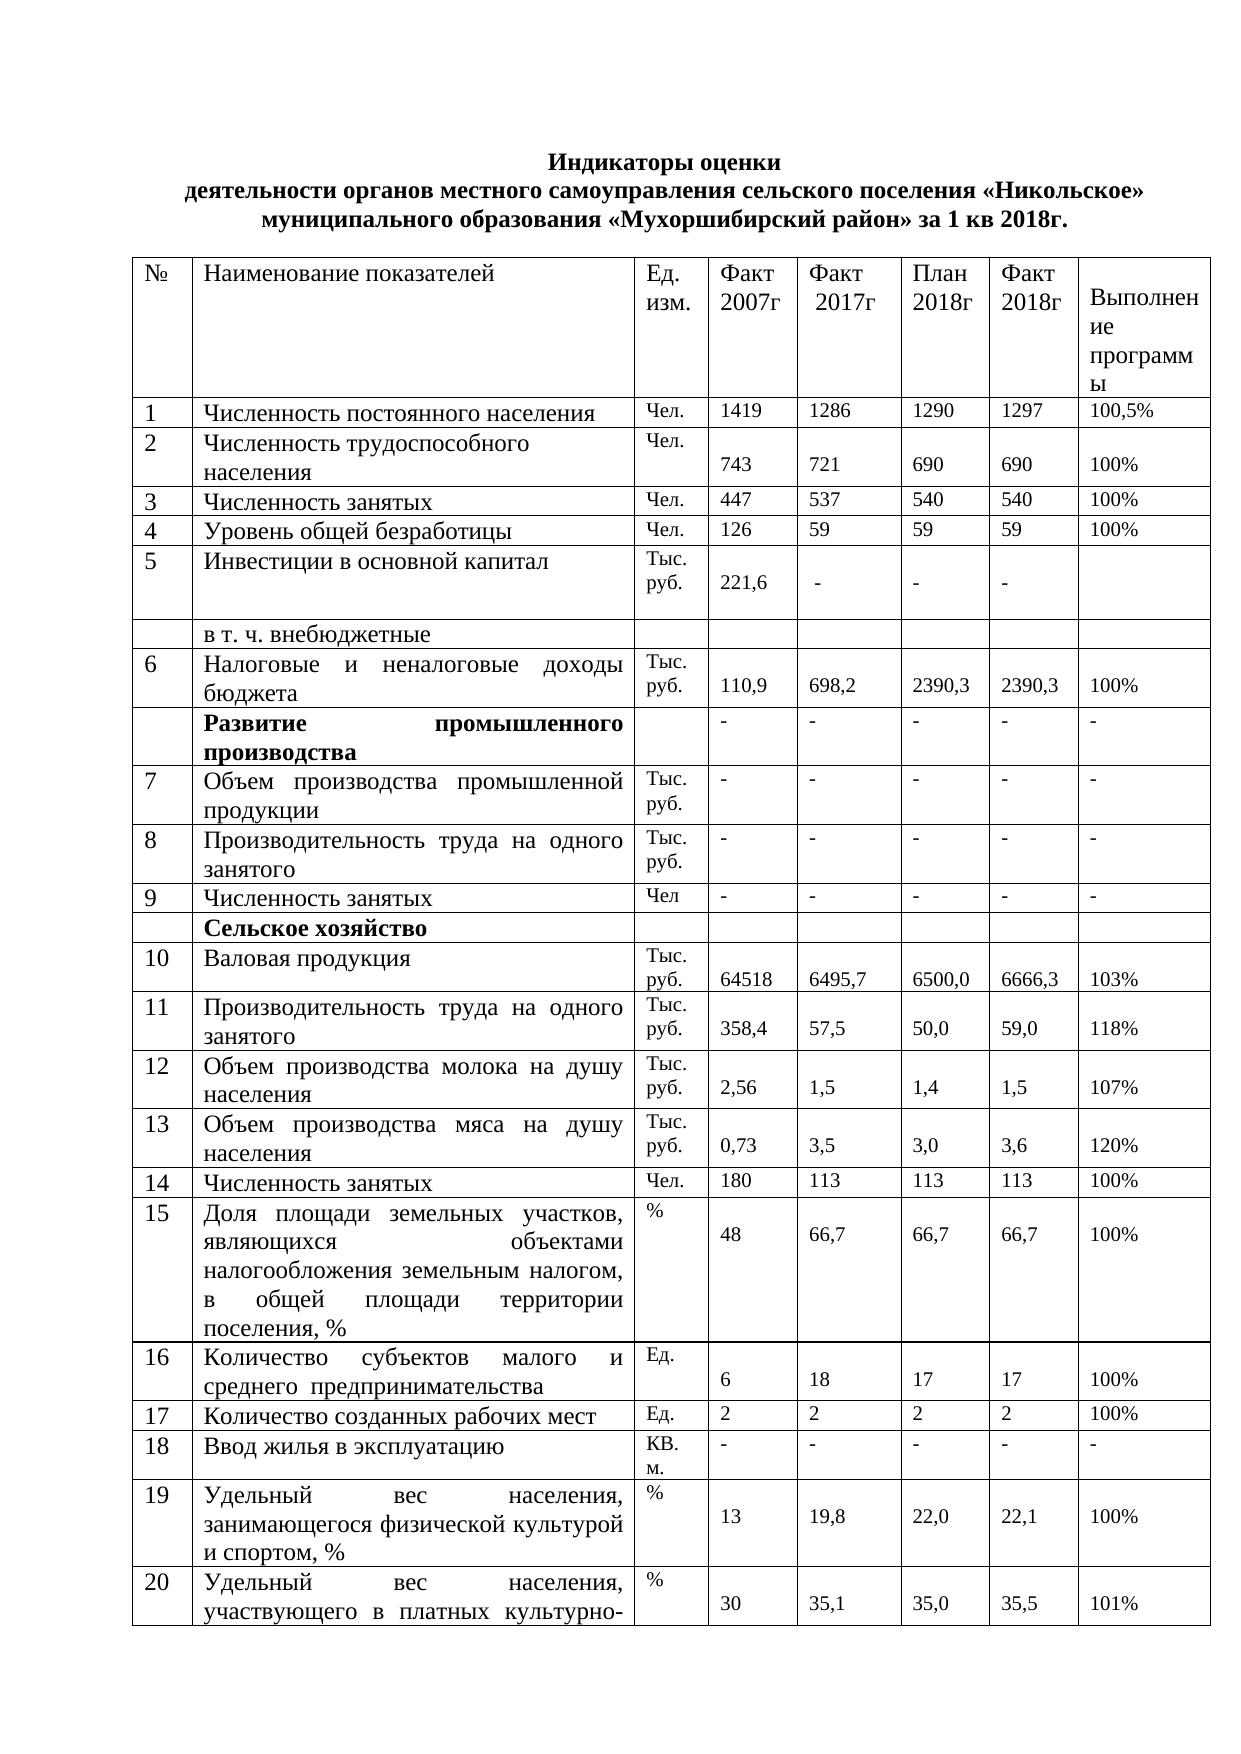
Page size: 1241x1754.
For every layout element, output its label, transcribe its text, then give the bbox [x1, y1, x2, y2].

table_cell 100% [1079, 1168, 1210, 1197]
table_cell 180 [709, 1168, 797, 1197]
table_cell 2 [798, 1401, 901, 1430]
table_cell Тыс. руб. [635, 1109, 708, 1167]
table_cell 14 [133, 1168, 192, 1197]
table_cell 100% [1079, 1343, 1210, 1400]
table_cell 3,5 [798, 1109, 901, 1167]
table_cell 13 [133, 1109, 192, 1167]
table_cell - [798, 766, 901, 824]
table_cell 120% [1079, 1109, 1210, 1167]
table_cell [635, 913, 708, 942]
table_cell 126 [709, 516, 797, 545]
table_cell - [990, 884, 1078, 912]
table_cell - [709, 766, 797, 824]
table_header Факт 2017г [798, 258, 901, 397]
table_cell 103% [1079, 943, 1210, 991]
table_cell - [1079, 825, 1210, 882]
table_cell 101% [1079, 1567, 1210, 1625]
table_cell % [635, 1567, 708, 1625]
table_cell 17 [990, 1343, 1078, 1400]
table_cell 35,1 [798, 1567, 901, 1625]
table_cell в т. ч. внебюджетные [193, 620, 634, 648]
table_cell 690 [990, 428, 1078, 486]
table_cell % [635, 1198, 708, 1341]
table_cell - [902, 825, 989, 882]
table_cell 66,7 [798, 1198, 901, 1341]
table_cell 100% [1079, 1480, 1210, 1566]
table_cell - [990, 766, 1078, 824]
table_cell Сельское хозяйство [193, 913, 634, 942]
table_cell 2 [709, 1401, 797, 1430]
table_cell 1,5 [798, 1051, 901, 1108]
table_cell - [709, 1431, 797, 1479]
table_cell 540 [902, 487, 989, 515]
table_cell Чел. [635, 516, 708, 545]
table_cell Тыс. руб. [635, 943, 708, 991]
table_cell 1,5 [990, 1051, 1078, 1108]
table_cell Тыс. руб. [635, 649, 708, 707]
table_cell КВ. м. [635, 1431, 708, 1479]
table_cell [902, 620, 989, 648]
table_cell 110,9 [709, 649, 797, 707]
table_cell 59 [990, 516, 1078, 545]
table_cell Развитие промышленного производства [193, 708, 634, 765]
table_header Факт 2007г [709, 258, 797, 397]
table_cell Чел. [635, 1168, 708, 1197]
table_cell [635, 708, 708, 765]
table_cell - [709, 708, 797, 765]
table_cell 6500,0 [902, 943, 989, 991]
table_cell - [902, 766, 989, 824]
table_cell Производительность труда на одного занятого [193, 825, 634, 882]
table_cell 19 [133, 1480, 192, 1566]
table_cell 358,4 [709, 992, 797, 1050]
table_cell 107% [1079, 1051, 1210, 1108]
table_cell [798, 913, 901, 942]
table_cell - [1079, 1431, 1210, 1479]
table_cell Численность занятых [193, 1168, 634, 1197]
table_cell - [798, 708, 901, 765]
table_cell 1290 [902, 398, 989, 427]
table_cell - [1079, 884, 1210, 912]
table_cell [709, 620, 797, 648]
table_cell 35,0 [902, 1567, 989, 1625]
table_cell 100% [1079, 487, 1210, 515]
table_cell 59 [902, 516, 989, 545]
table_cell [902, 913, 989, 942]
table_cell 100% [1079, 1198, 1210, 1341]
table_cell [798, 620, 901, 648]
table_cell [193, 1567, 634, 1625]
table_cell 118% [1079, 992, 1210, 1050]
table_cell 48 [709, 1198, 797, 1341]
table_cell Численность постоянного населения [193, 398, 634, 427]
table_cell - [709, 884, 797, 912]
table_cell 100% [1079, 516, 1210, 545]
table_header № [133, 258, 192, 397]
table_cell Ед. [635, 1343, 708, 1400]
table_cell 698,2 [798, 649, 901, 707]
table_cell Численность занятых [193, 487, 634, 515]
table_cell Количество созданных рабочих мест [193, 1401, 634, 1430]
table_cell 9 [133, 884, 192, 912]
table_cell 113 [798, 1168, 901, 1197]
table_header Выполнение программы [1079, 258, 1210, 397]
text Индикаторы оценки [177, 147, 1152, 176]
table_cell 5 [133, 546, 192, 618]
table_cell [635, 620, 708, 648]
table_cell 1 [133, 398, 192, 427]
table_cell 20 [133, 1567, 192, 1625]
table_cell 100% [1079, 428, 1210, 486]
table_cell - [798, 546, 901, 618]
table_cell 2 [902, 1401, 989, 1430]
table_cell Чел. [635, 428, 708, 486]
table_cell 19,8 [798, 1480, 901, 1566]
table_cell - [990, 708, 1078, 765]
table_header Наименование показателей [193, 258, 634, 397]
table_cell 113 [990, 1168, 1078, 1197]
table_cell 16 [133, 1343, 192, 1400]
table_cell 2,56 [709, 1051, 797, 1108]
table_cell - [1079, 766, 1210, 824]
table_cell 6 [133, 649, 192, 707]
table_cell 6666,3 [990, 943, 1078, 991]
table_cell Производительность труда на одного занятого [193, 992, 634, 1050]
table_cell Удельный вес населения, занимающегося физической культурой и спортом, % [193, 1480, 634, 1566]
table_cell 22,0 [902, 1480, 989, 1566]
table_cell 18 [798, 1343, 901, 1400]
table_cell 447 [709, 487, 797, 515]
table_cell 2390,3 [990, 649, 1078, 707]
table_cell % [635, 1480, 708, 1566]
table_cell Ввод жилья в эксплуатацию [193, 1431, 634, 1479]
table_cell Чел [635, 884, 708, 912]
table_cell 64518 [709, 943, 797, 991]
table_cell 2 [990, 1401, 1078, 1430]
table_cell Количество субъектов малого и среднего предпринимательства [193, 1343, 634, 1400]
table_cell - [902, 884, 989, 912]
text деятельности органов местного самоуправления сельского поселения «Никольское» муниципального образования «Мухоршибирский район» за 1 кв 2018г. [177, 176, 1152, 233]
table_cell Тыс. руб. [635, 766, 708, 824]
table_header Ед. изм. [635, 258, 708, 397]
table_cell Чел. [635, 487, 708, 515]
table_cell 8 [133, 825, 192, 882]
table_cell 540 [990, 487, 1078, 515]
table_cell 1419 [709, 398, 797, 427]
table_cell 4 [133, 516, 192, 545]
table_cell 10 [133, 943, 192, 991]
table_cell Объем производства молока на душу населения [193, 1051, 634, 1108]
table_cell 1297 [990, 398, 1078, 427]
table_cell 50,0 [902, 992, 989, 1050]
table_cell 100,5% [1079, 398, 1210, 427]
table_cell Доля площади земельных участков, являющихся объектами налогообложения земельным налогом, в общей площади территории поселения, % [193, 1198, 634, 1341]
table_cell - [990, 1431, 1078, 1479]
table_cell 17 [133, 1401, 192, 1430]
table_cell - [1079, 708, 1210, 765]
table_cell Чел. [635, 398, 708, 427]
table_cell [990, 913, 1078, 942]
table_cell 3,0 [902, 1109, 989, 1167]
table_cell [133, 620, 192, 648]
table_cell 13 [709, 1480, 797, 1566]
table_cell 1286 [798, 398, 901, 427]
table_cell [1079, 546, 1210, 618]
table_cell Ед. [635, 1401, 708, 1430]
table_cell 18 [133, 1431, 192, 1479]
table_cell Налоговые и неналоговые доходы бюджета [193, 649, 634, 707]
table_cell Тыс. руб. [635, 546, 708, 618]
table_cell 6495,7 [798, 943, 901, 991]
table_cell 17 [902, 1343, 989, 1400]
table_cell [133, 913, 192, 942]
table_cell 59,0 [990, 992, 1078, 1050]
table_cell 113 [902, 1168, 989, 1197]
table_cell [1079, 913, 1210, 942]
table_cell 59 [798, 516, 901, 545]
table_cell - [990, 825, 1078, 882]
table_cell Объем производства мяса на душу населения [193, 1109, 634, 1167]
table_cell 11 [133, 992, 192, 1050]
table_cell Объем производства промышленной продукции [193, 766, 634, 824]
table_cell 3,6 [990, 1109, 1078, 1167]
table_cell 12 [133, 1051, 192, 1108]
table_cell 30 [709, 1567, 797, 1625]
table_header Факт 2018г [990, 258, 1078, 397]
table_cell - [709, 825, 797, 882]
table_cell Тыс. руб. [635, 825, 708, 882]
table_cell 7 [133, 766, 192, 824]
table_cell - [798, 825, 901, 882]
table_cell 6 [709, 1343, 797, 1400]
table_cell 57,5 [798, 992, 901, 1050]
table_cell 0,73 [709, 1109, 797, 1167]
table_cell Валовая продукция [193, 943, 634, 991]
table_cell - [990, 546, 1078, 618]
table_cell 537 [798, 487, 901, 515]
table_cell 3 [133, 487, 192, 515]
table_cell 221,6 [709, 546, 797, 618]
table_cell 721 [798, 428, 901, 486]
table_cell - [798, 884, 901, 912]
table_header План 2018г [902, 258, 989, 397]
table_cell Уровень общей безработицы [193, 516, 634, 545]
table_cell 100% [1079, 649, 1210, 707]
table_cell 1,4 [902, 1051, 989, 1108]
table_cell Тыс. руб. [635, 992, 708, 1050]
table_cell 66,7 [902, 1198, 989, 1341]
table_cell [133, 708, 192, 765]
table_cell [990, 620, 1078, 648]
table_cell 690 [902, 428, 989, 486]
table_cell - [902, 708, 989, 765]
table_cell - [902, 546, 989, 618]
table_cell [1079, 620, 1210, 648]
table_cell 15 [133, 1198, 192, 1341]
table_cell 22,1 [990, 1480, 1078, 1566]
table_cell - [798, 1431, 901, 1479]
table_cell 743 [709, 428, 797, 486]
table_cell 35,5 [990, 1567, 1078, 1625]
table_cell 2 [133, 428, 192, 486]
table_cell [709, 913, 797, 942]
table_cell 66,7 [990, 1198, 1078, 1341]
table_cell Численность занятых [193, 884, 634, 912]
table_cell - [902, 1431, 989, 1479]
table_cell 2390,3 [902, 649, 989, 707]
table_cell Инвестиции в основной капитал [193, 546, 634, 618]
table_cell Численность трудоспособного населения [193, 428, 634, 486]
table_cell 100% [1079, 1401, 1210, 1430]
table_cell Тыс. руб. [635, 1051, 708, 1108]
